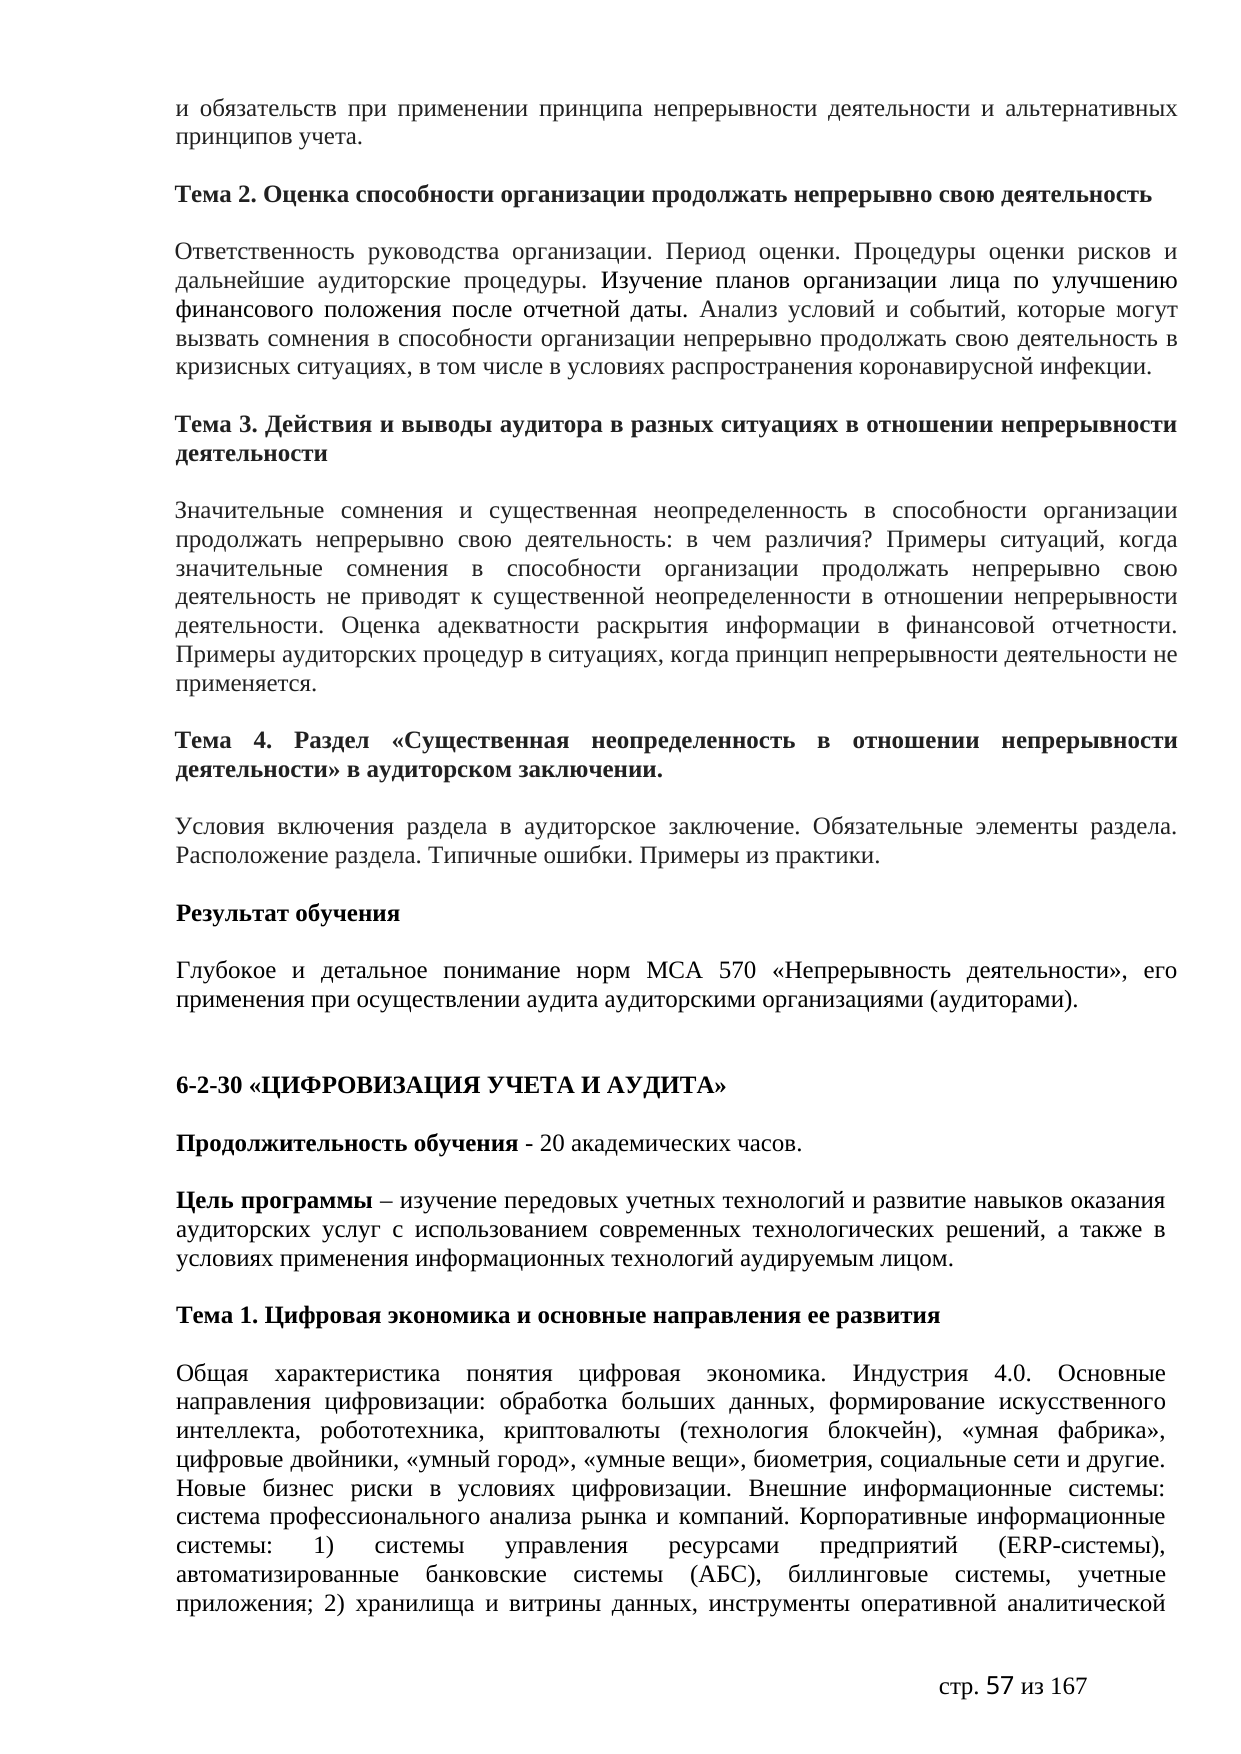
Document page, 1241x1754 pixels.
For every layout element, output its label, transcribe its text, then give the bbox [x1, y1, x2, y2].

text Тема 2. Оценка способности организации продолжать непрерывно свою деятельность [174, 179, 1178, 208]
text Ответственность руководства организации. Период оценки. Процедуры оценки рисков и дальнейшие аудиторские процедуры. Изучение планов организации лица по улучшению финансового положения после отчетной даты. Анализ условий и событий, которые могут вызвать сомнения в способности организации непрерывно продолжать свою деятельность в кризисных ситуациях, в том числе в условиях распространения коронавирусной инфекции. [174, 236, 1178, 380]
text Результат обучения [176, 898, 1178, 926]
text 6-2-30 «ЦИФРОВИЗАЦИЯ УЧЕТА И АУДИТА» [176, 1070, 1167, 1099]
text Условия включения раздела в аудиторское заключение. Обязательные элементы раздела. Расположение раздела. Типичные ошибки. Примеры из практики. [174, 811, 1178, 869]
text Тема 3. Действия и выводы аудитора в разных ситуациях в отношении непрерывности деятельности [174, 409, 1178, 466]
text Продолжительность обучения - 20 академических часов. [176, 1128, 1167, 1156]
text Значительные сомнения и существенная неопределенность в способности организации продолжать непрерывно свою деятельность: в чем различия? Примеры ситуаций, когда значительные сомнения в способности организации продолжать непрерывно свою деятельность не приводят к существенной неопределенности в отношении непрерывности деятельности. Оценка адекватности раскрытия информации в финансовой отчетности. Примеры аудиторских процедур в ситуациях, когда принцип непрерывности деятельности не применяется. [174, 495, 1178, 696]
text Цель программы – изучение передовых учетных технологий и развитие навыков оказания аудиторских услуг с использованием современных технологических решений, а также в условиях применения информационных технологий аудируемым лицом. [176, 1185, 1167, 1271]
text Тема 4. Раздел «Существенная неопределенность в отношении непрерывности деятельности» в аудиторском заключении. [174, 725, 1178, 783]
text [176, 1358, 1167, 1616]
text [174, 93, 1178, 150]
text Глубокое и детальное понимание норм МСА 570 «Непрерывность деятельности», его применения при осуществлении аудита аудиторскими организациями (аудиторами). [176, 955, 1178, 1013]
text Тема 1. Цифровая экономика и основные направления ее развития [176, 1300, 1167, 1329]
